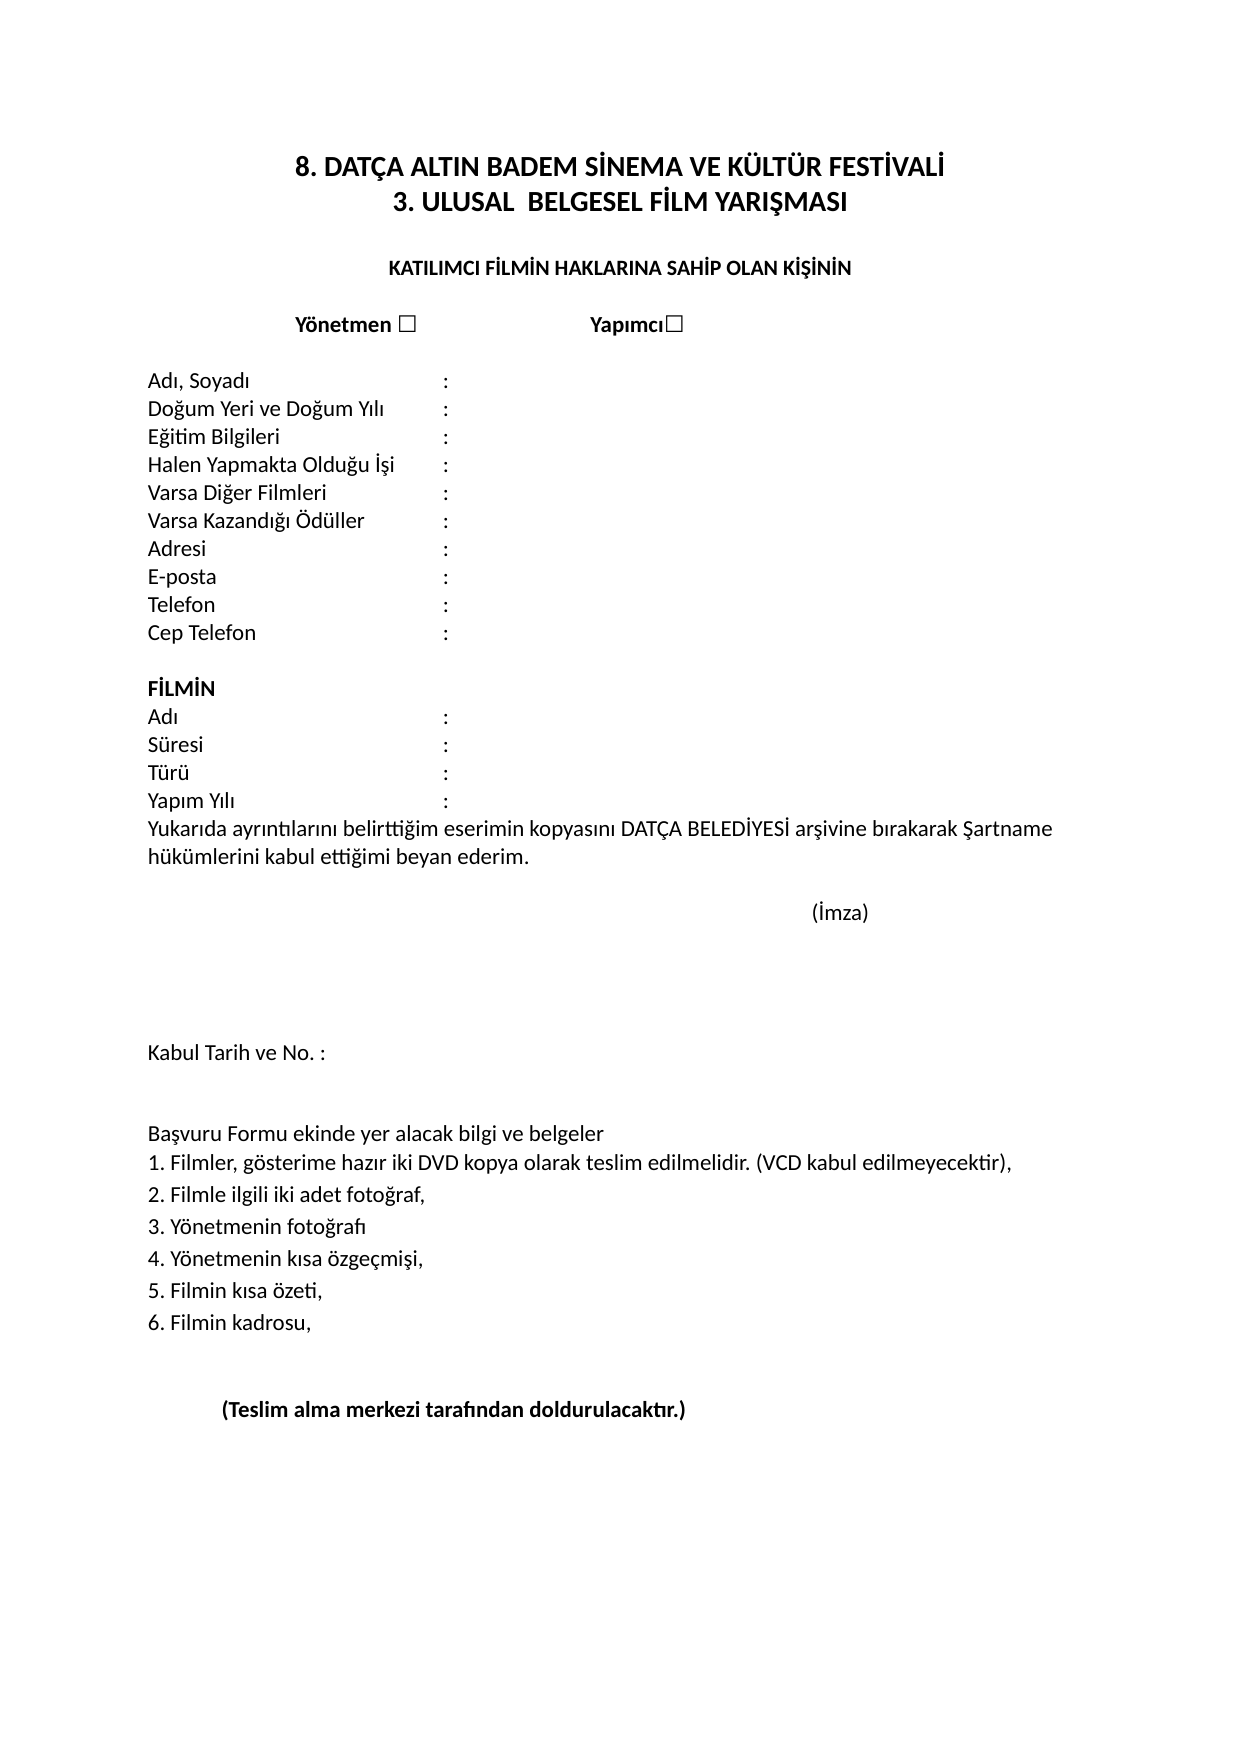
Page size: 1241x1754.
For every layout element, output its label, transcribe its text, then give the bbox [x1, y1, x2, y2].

text Telefon : [148, 590, 1093, 618]
text 2. Filmle ilgili iki adet fotoğraf, [148, 1180, 1093, 1208]
text 5. Filmin kısa özeti, [148, 1276, 1093, 1304]
text 3. ULUSAL BELGESEL FİLM YARIŞMASI [148, 183, 1093, 219]
text Adı : [148, 702, 1093, 730]
text Adı, Soyadı : Doğum Yeri ve Doğum Yılı : [148, 366, 1093, 422]
text FİLMİN [148, 674, 1093, 702]
text (İmza) [738, 898, 1093, 982]
text Yönetmen Yapımcı [221, 308, 1093, 339]
text 6. Filmin kadrosu, [148, 1308, 1093, 1337]
text 4. Yönetmenin kısa özgeçmişi, [148, 1244, 1093, 1272]
text Yapım Yılı : [148, 786, 1093, 814]
text Varsa Diğer Filmleri : [148, 478, 1093, 506]
text Adresi : [148, 534, 1093, 562]
text Türü : [148, 758, 1093, 786]
text Süresi : [148, 730, 1093, 758]
text Cep Telefon : [148, 618, 1093, 646]
text E-posta : [148, 562, 1093, 590]
text Kabul Tarih ve No. : [148, 1038, 1093, 1066]
text 8. DATÇA ALTIN BADEM SİNEMA VE KÜLTÜR FESTİVALİ [148, 148, 1093, 183]
text KATILIMCI FİLMİN HAKLARINA SAHİP OLAN KİŞİNİN [148, 254, 1093, 281]
text (Teslim alma merkezi tarafından doldurulacaktır.) [148, 1395, 1093, 1423]
text Varsa Kazandığı Ödüller : [148, 506, 1093, 534]
text Eğitim Bilgileri : [148, 422, 1093, 450]
text Yukarıda ayrıntılarını belirttiğim eserimin kopyasını DATÇA BELEDİYESİ arşivine bırakarak Şartname hükümlerini kabul ettiğimi beyan ederim. [148, 814, 1093, 898]
text Halen Yapmakta Olduğu İşi : [148, 450, 1093, 478]
text 1. Filmler, gösterime hazır iki DVD kopya olarak teslim edilmelidir. (VCD kabul edilmeyecektir), [148, 1148, 1093, 1176]
text Başvuru Formu ekinde yer alacak bilgi ve belgeler [148, 1119, 1093, 1148]
text 3. Yönetmenin fotoğrafı [148, 1212, 1093, 1240]
